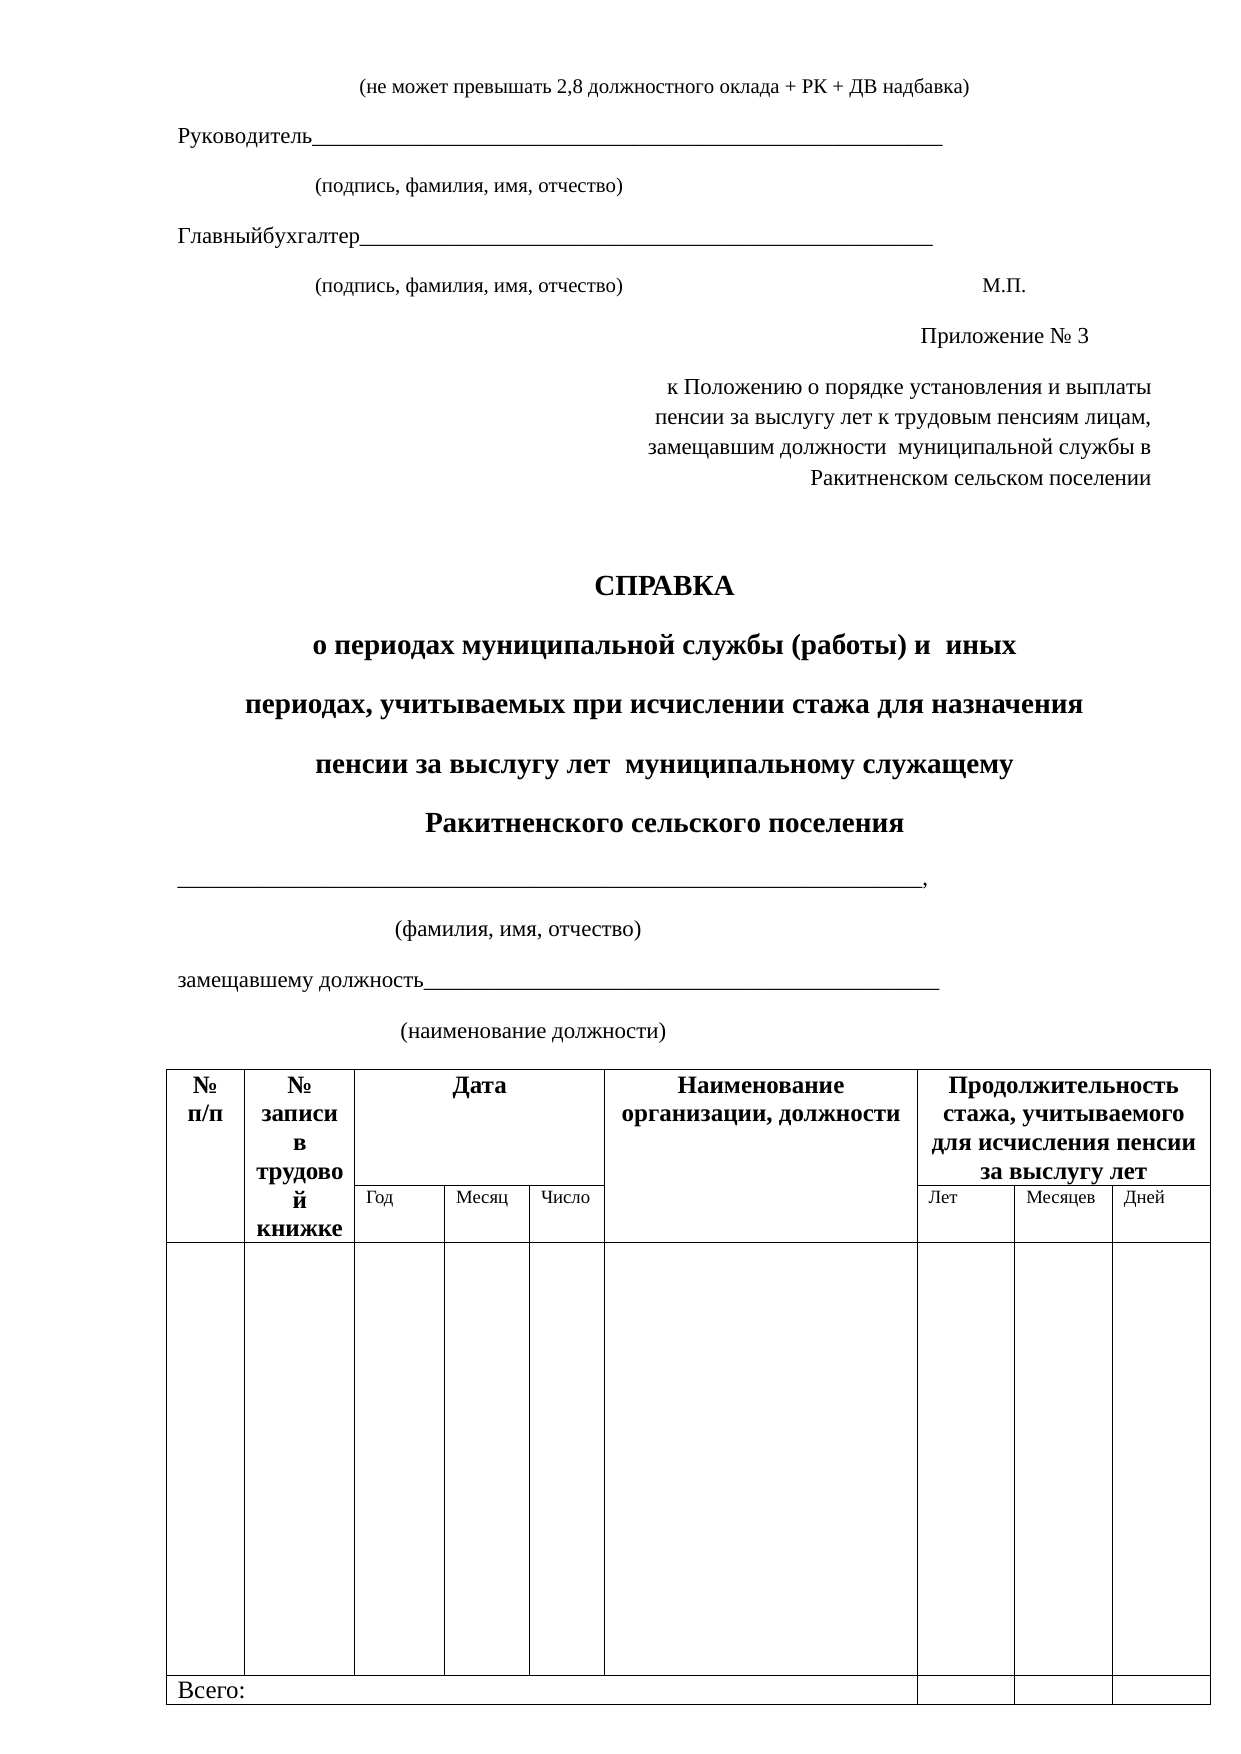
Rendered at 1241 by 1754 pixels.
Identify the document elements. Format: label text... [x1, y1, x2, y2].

text замещавшему должность_____________________________________________ [177, 967, 1152, 993]
table_cell Месяц [445, 1186, 529, 1242]
text пенсии за выслугу лет муниципальному служащему [177, 746, 1152, 779]
text Руководитель_______________________________________________________ [177, 122, 1152, 149]
table_cell [1113, 1676, 1210, 1704]
text (фамилия, имя, отчество) [177, 916, 1152, 942]
table_cell Лет [918, 1186, 1014, 1242]
table_cell Всего: [167, 1676, 917, 1704]
text к Положению о порядке установления и выплаты пенсии за выслугу лет к трудовым пенсиям лицам, замещавшим должности муниципальной службы в Ракитненском сельском поселении [620, 373, 1152, 490]
table_header № п/п [167, 1070, 244, 1242]
text периодах, учитываемых при исчислении стажа для назначения [177, 686, 1152, 720]
table_cell [605, 1243, 917, 1674]
table_cell Число [530, 1186, 604, 1242]
table_cell [167, 1243, 244, 1674]
table_header Наименование организации, должности [605, 1070, 917, 1242]
table_cell [1113, 1243, 1210, 1674]
table_header № записи в трудовой книжке [245, 1070, 354, 1242]
text Ракитненского сельского поселения [177, 805, 1152, 839]
table_cell [1015, 1676, 1112, 1704]
text (подпись, фамилия, имя, отчество) М.П. [177, 273, 1152, 297]
text (наименование должности) [177, 1018, 1152, 1044]
table_cell [445, 1243, 529, 1674]
table_cell Год [355, 1186, 444, 1242]
text Главныйбухгалтер__________________________________________________ [177, 222, 1152, 248]
text Приложение № 3 [177, 322, 1152, 348]
text СПРАВКА [177, 568, 1152, 601]
table_cell [530, 1243, 604, 1674]
text о периодах муниципальной службы (работы) и иных [177, 627, 1152, 661]
table_header Дата [355, 1070, 604, 1185]
text (подпись, фамилия, имя, отчество) [177, 173, 1152, 197]
text _________________________________________________________________, [177, 864, 1152, 891]
text (не может превышать 2,8 должностного оклада + РК + ДВ надбавка) [177, 74, 1152, 98]
table_cell Дней [1113, 1186, 1210, 1242]
table_cell [355, 1243, 444, 1674]
table_header Продолжительность стажа, учитываемого для исчисления пенсии за выслугу лет [918, 1070, 1210, 1185]
table_cell [918, 1676, 1014, 1704]
table_cell [1015, 1243, 1112, 1674]
table_cell [918, 1243, 1014, 1674]
table_cell [245, 1243, 354, 1674]
table_cell Месяцев [1015, 1186, 1112, 1242]
